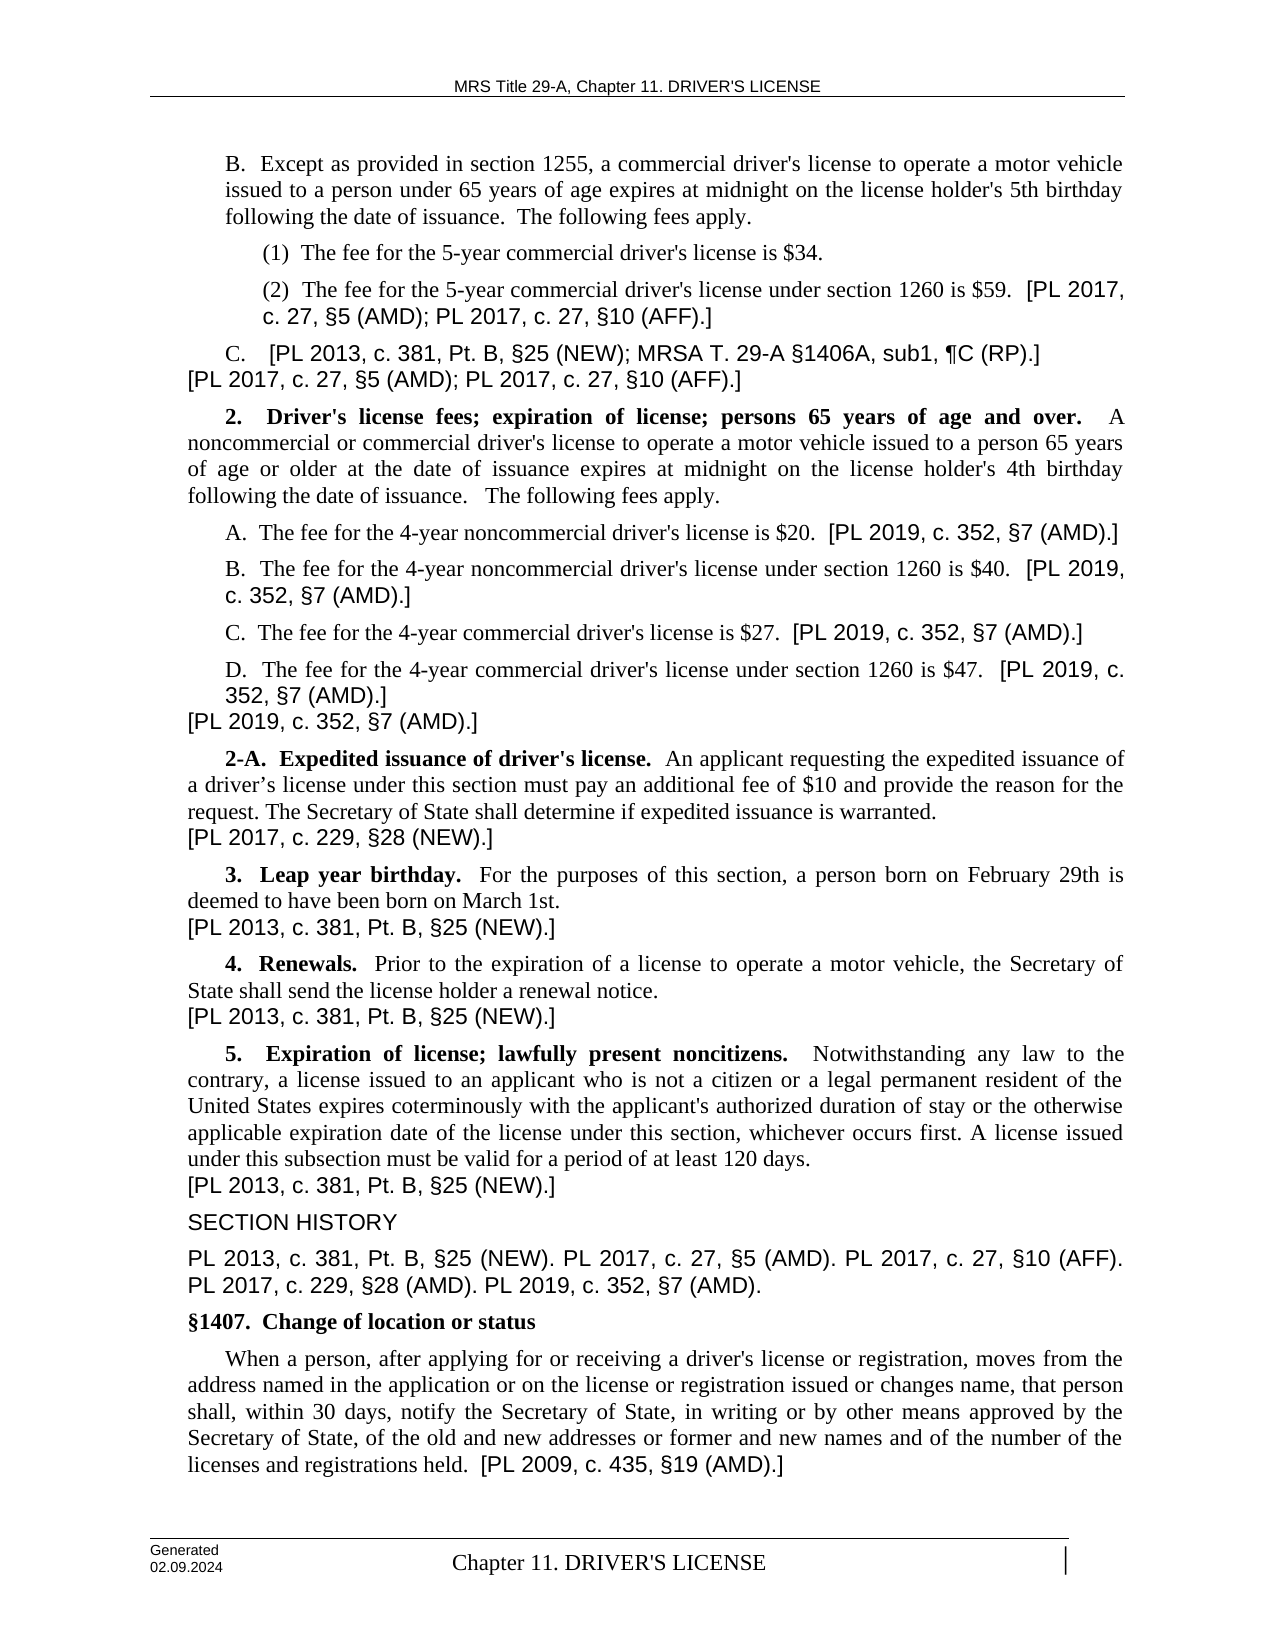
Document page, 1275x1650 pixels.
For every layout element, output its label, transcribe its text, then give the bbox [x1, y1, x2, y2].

text [PL 2013, c. 381, Pt. B, §25 (NEW).] [187, 1003, 1125, 1029]
text C. [PL 2013, c. 381, Pt. B, §25 (NEW); MRSA T. 29-A §1406A, sub1, ¶C (RP).] [225, 339, 1125, 366]
text 3. Leap year birthday. For the purposes of this section, a person born on February 29th is deemed to have been born on March 1st. [187, 861, 1125, 914]
text [PL 2019, c. 352, §7 (AMD).] [187, 708, 1125, 735]
text C. The fee for the 4-year commercial driver's license is $27. [PL 2019, c. 352, §7 (AMD).] [225, 619, 1125, 645]
text SECTION HISTORY [187, 1208, 1125, 1235]
text 5. Expiration of license; lawfully present noncitizens. Notwithstanding any law to the contrary, a license issued to an applicant who is not a citizen or a legal permanent resident of the United States expires coterminously with the applicant's authorized duration of stay or the otherwise applicable expiration date of the license under this section, whichever occurs first. A license issued under this subsection must be valid for a period of at least 120 days. [187, 1040, 1125, 1172]
text [PL 2017, c. 229, §28 (NEW).] [187, 824, 1125, 851]
text A. The fee for the 4-year noncommercial driver's license is $20. [PL 2019, c. 352, §7 (AMD).] [225, 518, 1125, 545]
text [PL 2013, c. 381, Pt. B, §25 (NEW).] [187, 1172, 1125, 1198]
text 2-A. Expedited issuance of driver's license. An applicant requesting the expedited issuance of a driver’s license under this section must pay an additional fee of $10 and provide the reason for the request. The Secretary of State shall determine if expedited issuance is warranted. [187, 745, 1125, 824]
text 4. Renewals. Prior to the expiration of a license to operate a motor vehicle, the Secretary of State shall send the license holder a renewal notice. [187, 950, 1125, 1003]
text D. The fee for the 4-year commercial driver's license under section 1260 is $47. [PL 2019, c. 352, §7 (AMD).] [225, 656, 1125, 708]
text B. The fee for the 4-year noncommercial driver's license under section 1260 is $40. [PL 2019, c. 352, §7 (AMD).] [225, 555, 1125, 608]
text PL 2013, c. 381, Pt. B, §25 (NEW). PL 2017, c. 27, §5 (AMD). PL 2017, c. 27, §10 (AFF). PL 2017, c. 229, §28 (AMD). PL 2019, c. 352, §7 (AMD). [187, 1245, 1125, 1298]
text (2) The fee for the 5-year commercial driver's license under section 1260 is $59. [PL 2017, c. 27, §5 (AMD); PL 2017, c. 27, §10 (AFF).] [262, 276, 1125, 329]
text B. Except as provided in section 1255, a commercial driver's license to operate a motor vehicle issued to a person under 65 years of age expires at midnight on the license holder's 5th birthday following the date of issuance. The following fees apply. [225, 150, 1125, 229]
text [PL 2017, c. 27, §5 (AMD); PL 2017, c. 27, §10 (AFF).] [187, 366, 1125, 392]
text [PL 2013, c. 381, Pt. B, §25 (NEW).] [187, 914, 1125, 940]
text (1) The fee for the 5-year commercial driver's license is $34. [262, 239, 1125, 266]
text 2. Driver's license fees; expiration of license; persons 65 years of age and over. A noncommercial or commercial driver's license to operate a motor vehicle issued to a person 65 years of age or older at the date of issuance expires at midnight on the license holder's 4th birthday following the date of issuance. The following fees apply. [187, 403, 1125, 508]
text When a person, after applying for or receiving a driver's license or registration, moves from the address named in the application or on the license or registration issued or changes name, that person shall, within 30 days, notify the Secretary of State, in writing or by other means approved by the Secretary of State, of the old and new addresses or former and new names and of the number of the licenses and registrations held. [PL 2009, c. 435, §19 (AMD).] [187, 1345, 1125, 1477]
text §1407. Change of location or status [187, 1308, 1125, 1335]
